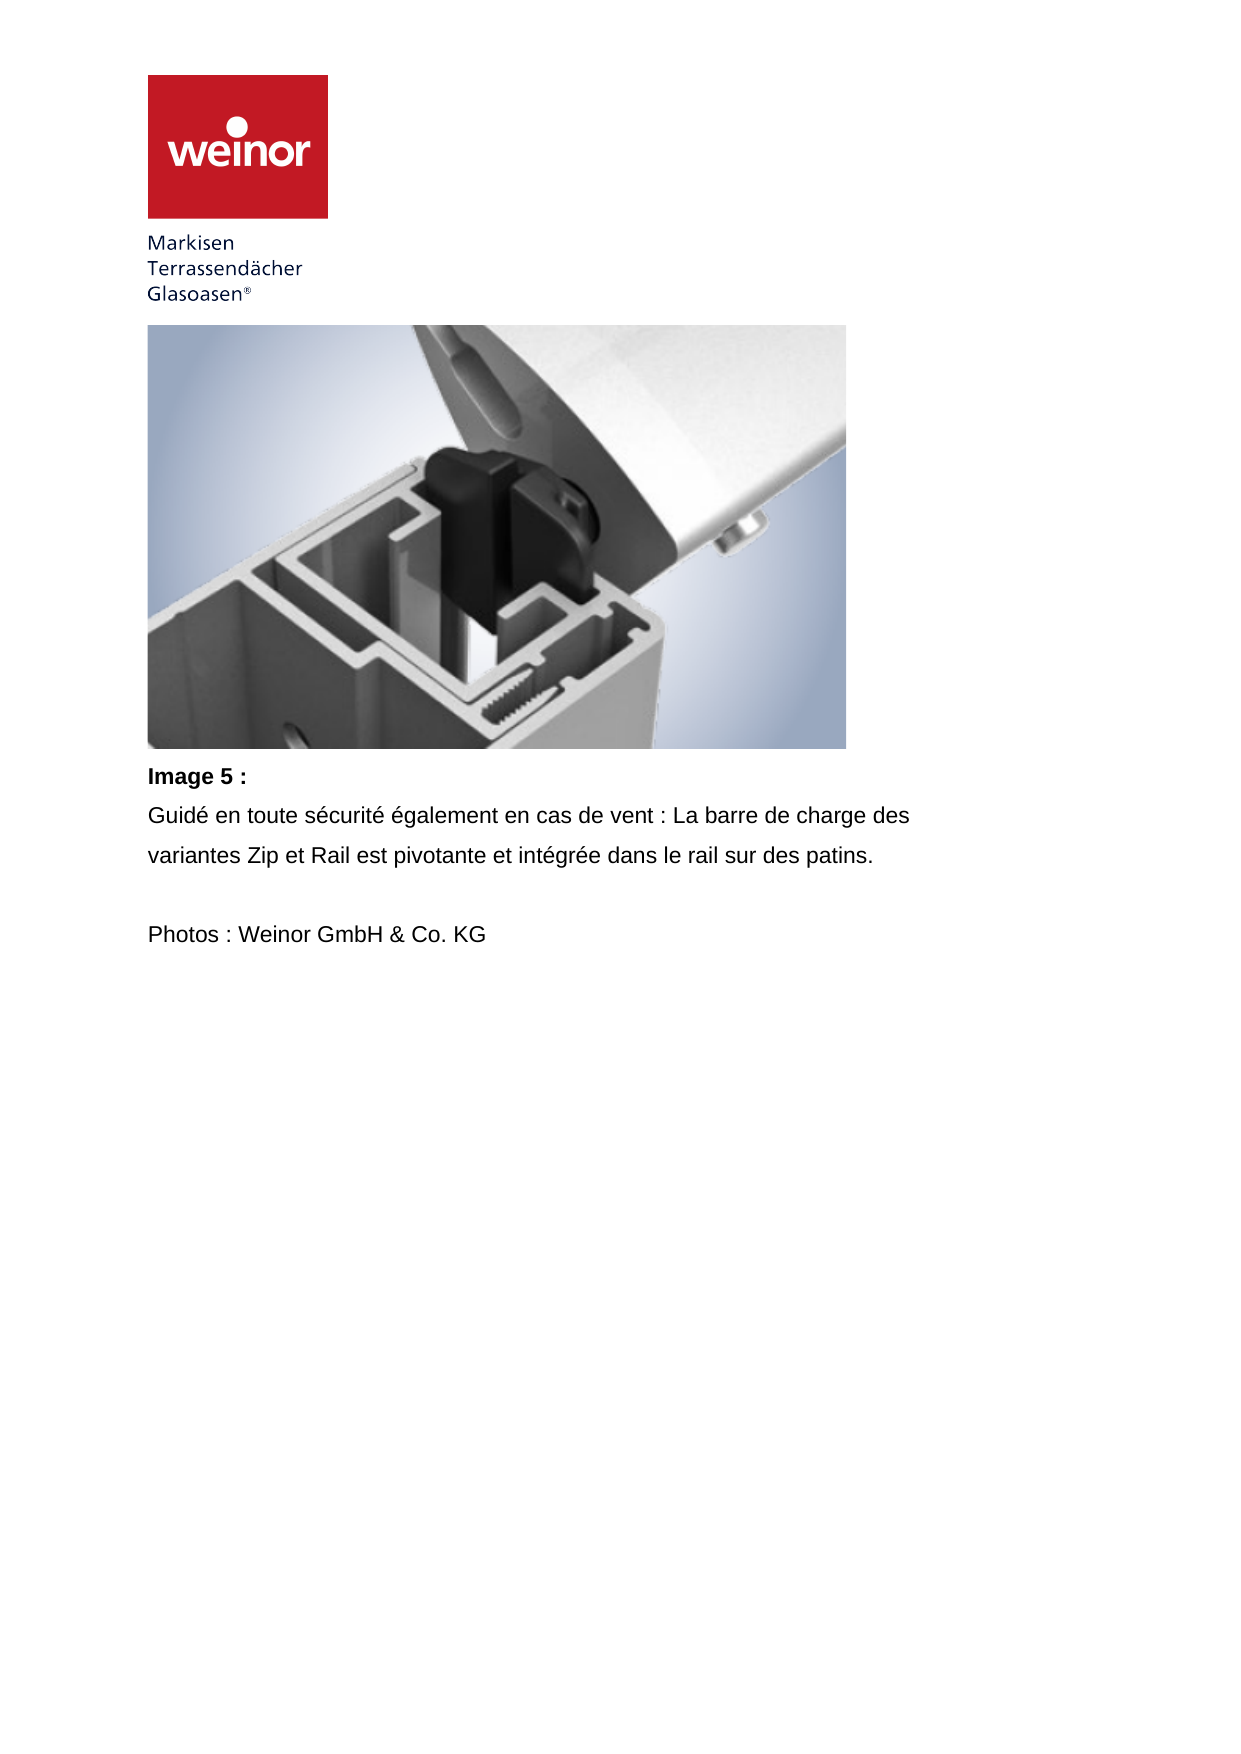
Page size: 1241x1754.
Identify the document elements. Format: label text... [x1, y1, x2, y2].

text Photos : Weinor GmbH & Co. KG [148, 921, 960, 947]
text Image 5 : [148, 763, 960, 789]
picture [147, 325, 847, 749]
picture [147, 75, 328, 301]
text Guidé en toute sécurité également en cas de vent : La barre de charge des variantes Zip et Rail est pivotante et intégrée dans le rail sur des patins. [148, 802, 960, 868]
